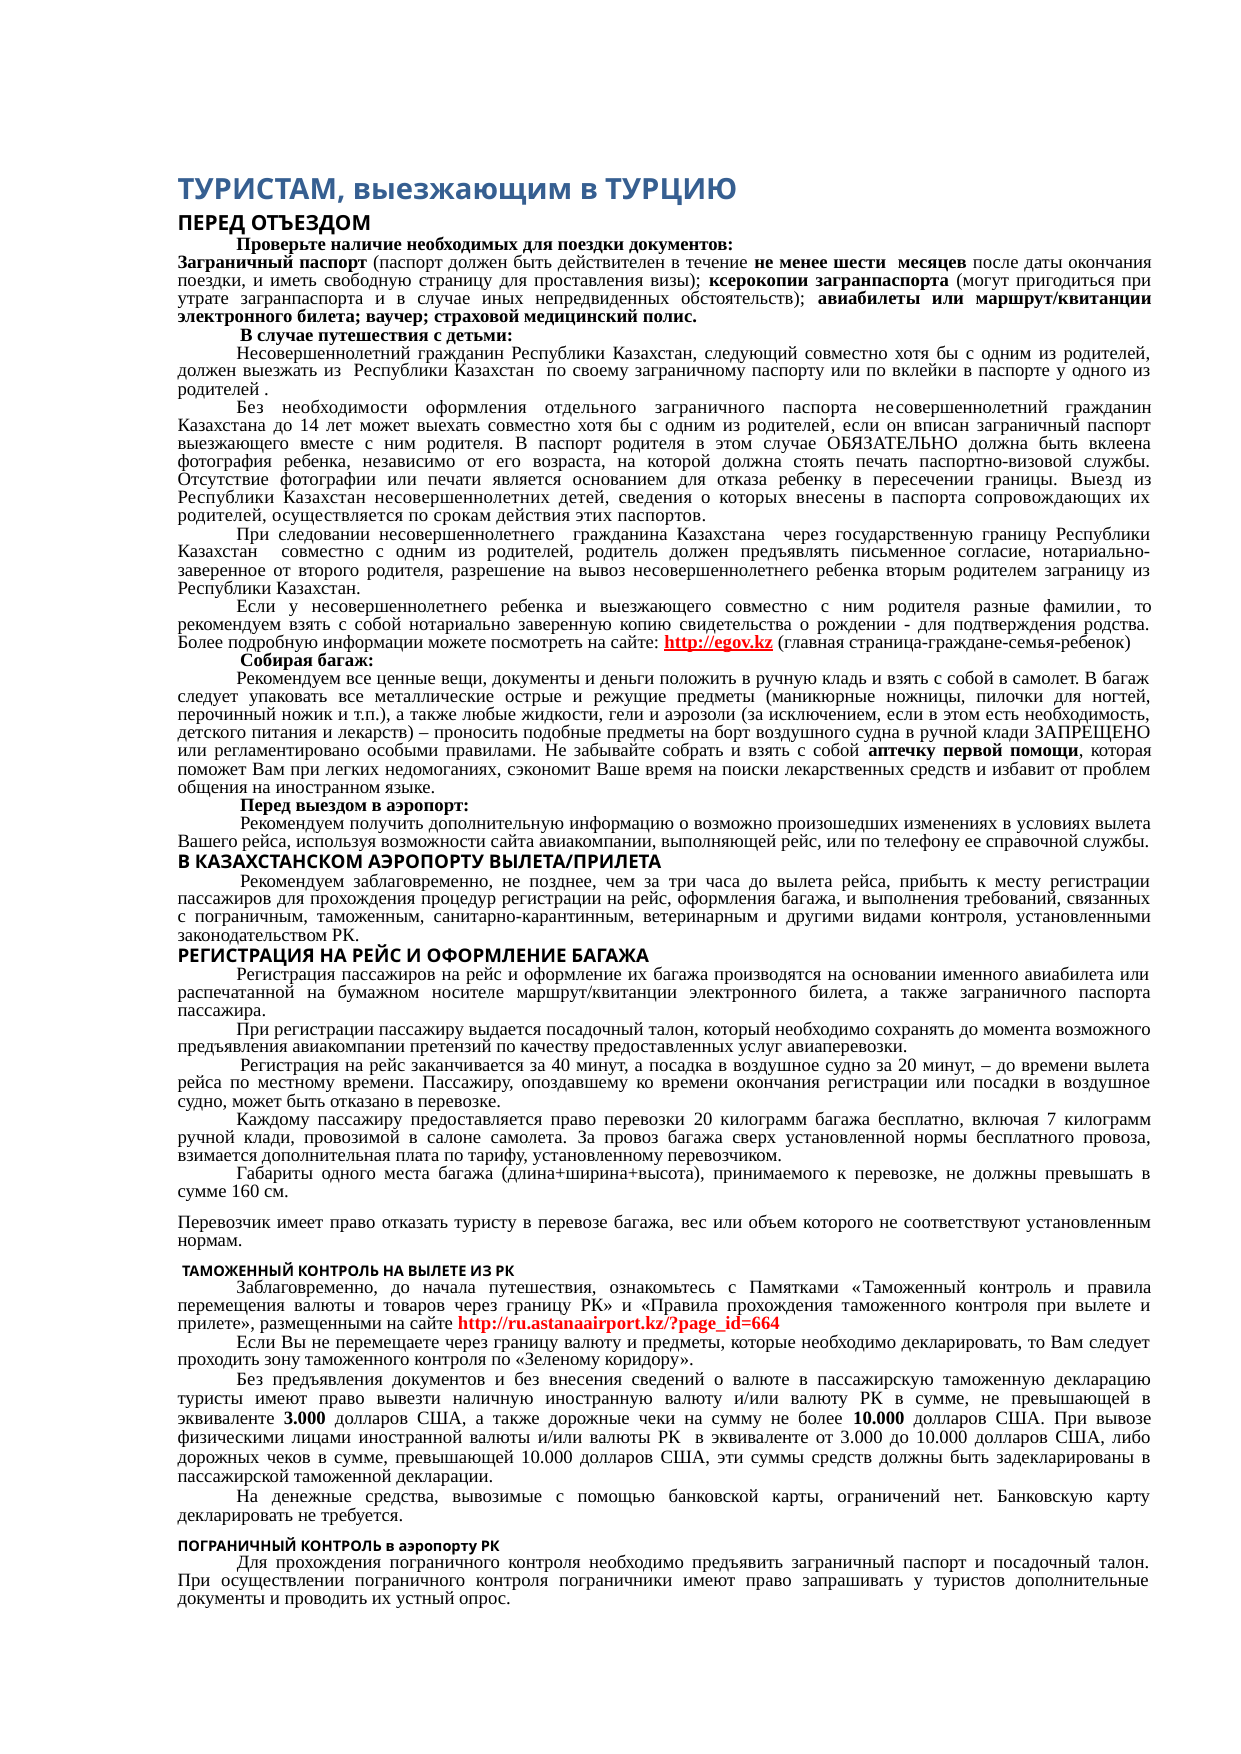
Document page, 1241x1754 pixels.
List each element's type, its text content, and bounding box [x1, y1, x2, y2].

text Собирая багаж: [177, 652, 1152, 670]
text На денежные средства, вывозимые с помощью банковской карты, ограничений нет. Банковскую карту декларировать не требуется. [177, 1487, 1152, 1525]
text Регистрация на рейс заканчивается за 40 минут, а посадка в воздушное судно за 20 минут, – до времени вылета рейса по местному времени. Пассажиру, опоздавшему ко времени окончания регистрации или посадки в воздушное судно, может быть отказано в перевозке. [177, 1057, 1152, 1111]
text Заблаговременно, до начала путешествия, ознакомьтесь с Памятками «Таможенный контроль и правила перемещения валюты и товаров через границу РК» и «Правила прохождения таможенного контроля при вылете и прилете», размещенными на сайте http://ru.astanaairport.kz/?page_id=664 [177, 1279, 1152, 1334]
text В случае путешествия с детьми: [177, 327, 1152, 345]
text Проверьте наличие необходимых для поездки документов: [177, 236, 1152, 254]
text Рекомендуем заблаговременно, не позднее, чем за три часа до вылета рейса, прибыть к месту регистрации пассажиров для прохождения процедур регистрации на рейс, оформления багажа, и выполнения требований, связанных с пограничным, таможенным, санитарно-карантинным, ветеринарным и другими видами контроля, установленными законодательством РК. [177, 873, 1152, 945]
text Габариты одного места багажа (длина+ширина+высота), принимаемого к перевозке, не должны превышать в сумме . [177, 1165, 1152, 1202]
text При следовании несовершеннолетнего гражданина Казахстана через государственную границу Республики Казахстан совместно с одним из родителей, родитель должен предъявлять письменное согласие, нотариально-заверенное от второго родителя, разрешение на вывоз несовершеннолетнего ребенка вторым родителем заграницу из Республики Казахстан. [177, 526, 1152, 598]
text Без необходимости оформления отдельного заграничного паспорта несовершеннолетний гражданин Казахстана до 14 лет может выехать совместно хотя бы с одним из родителей, если он вписан заграничный паспорт выезжающего вместе с ним родителя. В паспорт родителя в этом случае ОБЯЗАТЕЛЬНО должна быть вклеена фотография ребенка, независимо от его возраста, на которой должна стоять печать паспортно-визовой службы. Отсутствие фотографии или печати является основанием для отказа ребенку в пересечении границы. Выезд из Республики Казахстан несовершеннолетних детей, сведения о которых внесены в паспорта сопровождающих их родителей, осуществляется по срокам действия этих паспортов. [177, 399, 1152, 526]
subtitle ТУРИСТАМ, выезжающим в ТУРЦИЮ [177, 168, 1152, 208]
text РЕГИСТРАЦИЯ НА РЕЙС И ОФОРМЛЕНИЕ БАГАЖА [177, 945, 1152, 966]
text Заграничный паспорт (паспорт должен быть действителен в течение не менее шести месяцев после даты окончания поездки, и иметь свободную страницу для проставления визы); ксерокопии загранпаспорта (могут пригодиться при утрате загранпаспорта и в случае иных непредвиденных обстоятельств); авиабилеты или маршрут/квитанции электронного билета; ваучер; страховой медицинский полис. [177, 254, 1152, 327]
text Несовершеннолетний гражданин Республики Казахстан, следующий совместно хотя бы с одним из родителей, должен выезжать из Республики Казахстан по своему заграничному паспорту или по вклейки в паспорте у одного из родителей . [177, 345, 1152, 399]
text Перед выездом в аэропорт: [177, 797, 1152, 815]
text ПЕРЕД ОТЪЕЗДОМ [177, 208, 1152, 236]
text Каждому пассажиру предоставляется право перевозки 20 килограмм багажа бесплатно, включая 7 килограмм ручной клади, провозимой в салоне самолета. За провоз багажа сверх установленной нормы бесплатного провоза, взимается дополнительная плата по тарифу, установленному перевозчиком. [177, 1111, 1152, 1165]
text Рекомендуем получить дополнительную информацию о возможно произошедших изменениях в условиях вылета Вашего рейса, используя возможности сайта авиакомпании, выполняющей рейс, или по телефону ее справочной службы. [177, 815, 1152, 851]
text При регистрации пассажиру выдается посадочный талон, который необходимо сохранять до момента возможного предъявления авиакомпании претензий по качеству предоставленных услуг авиаперевозки. [177, 1021, 1152, 1057]
text ТАМОЖЕННЫЙ КОНТРОЛЬ НА ВЫЛЕТЕ ИЗ РК [177, 1263, 1152, 1279]
text Без предъявления документов и без внесения сведений о валюте в пассажирскую таможенную декларацию туристы имеют право вывезти наличную иностранную валюту и/или валюту РК в сумме, не превышающей в эквиваленте 3.000 долларов США, а также дорожные чеки на сумму не более 10.000 долларов США. При вывозе физическими лицами иностранной валюты и/или валюты РК в эквиваленте от 3.000 до 10.000 долларов США, либо дорожных чеков в сумме, превышающей 10.000 долларов США, эти суммы средств должны быть задекларированы в пассажирской таможенной декларации. [177, 1370, 1152, 1487]
text Для прохождения пограничного контроля необходимо предъявить заграничный паспорт и посадочный талон. При осуществлении пограничного контроля пограничники имеют право запрашивать у туристов дополнительные документы и проводить их устный опрос. [177, 1554, 1150, 1609]
text В КАЗАХСТАНСКОМ АЭРОПОРТУ ВЫЛЕТА/ПРИЛЕТА [177, 851, 1152, 873]
text Регистрация пассажиров на рейс и оформление их багажа производятся на основании именного авиабилета или распечатанной на бумажном носителе маршрут/квитанции электронного билета, а также заграничного паспорта пассажира. [177, 966, 1152, 1021]
text ПОГРАНИЧНЫЙ КОНТРОЛЬ в аэропорту РК [177, 1538, 1152, 1554]
text Если Вы не перемещаете через границу валюту и предметы, которые необходимо декларировать, то Вам следует проходить зону таможенного контроля по «Зеленому коридору». [177, 1334, 1152, 1370]
text Рекомендуем все ценные вещи, документы и деньги положить в ручную кладь и взять с собой в самолет. В багаж следует упаковать все металлические острые и режущие предметы (маникюрные ножницы, пилочки для ногтей, перочинный ножик и т.п.), а также любые жидкости, гели и аэрозоли (за исключением, если в этом есть необходимость, детского питания и лекарств) – проносить подобные предметы на борт воздушного судна в ручной клади ЗАПРЕЩЕНО или регламентировано особыми правилами. Не забывайте собрать и взять с собой аптечку первой помощи, которая поможет Вам при легких недомоганиях, сэкономит Ваше время на поиски лекарственных средств и избавит от проблем общения на иностранном языке. [177, 670, 1152, 797]
text Перевозчик имеет право отказать туристу в перевозе багажа, вес или объем которого не соответствуют установленным нормам. [177, 1214, 1152, 1250]
text Если у несовершеннолетнего ребенка и выезжающего совместно с ним родителя разные фамилии, то рекомендуем взять с собой нотариально заверенную копию свидетельства о рождении - для подтверждения родства. Более подробную информации можете посмотреть на сайте: http://egov.kz (главная страница-граждане-семья-ребенок) [177, 598, 1152, 652]
